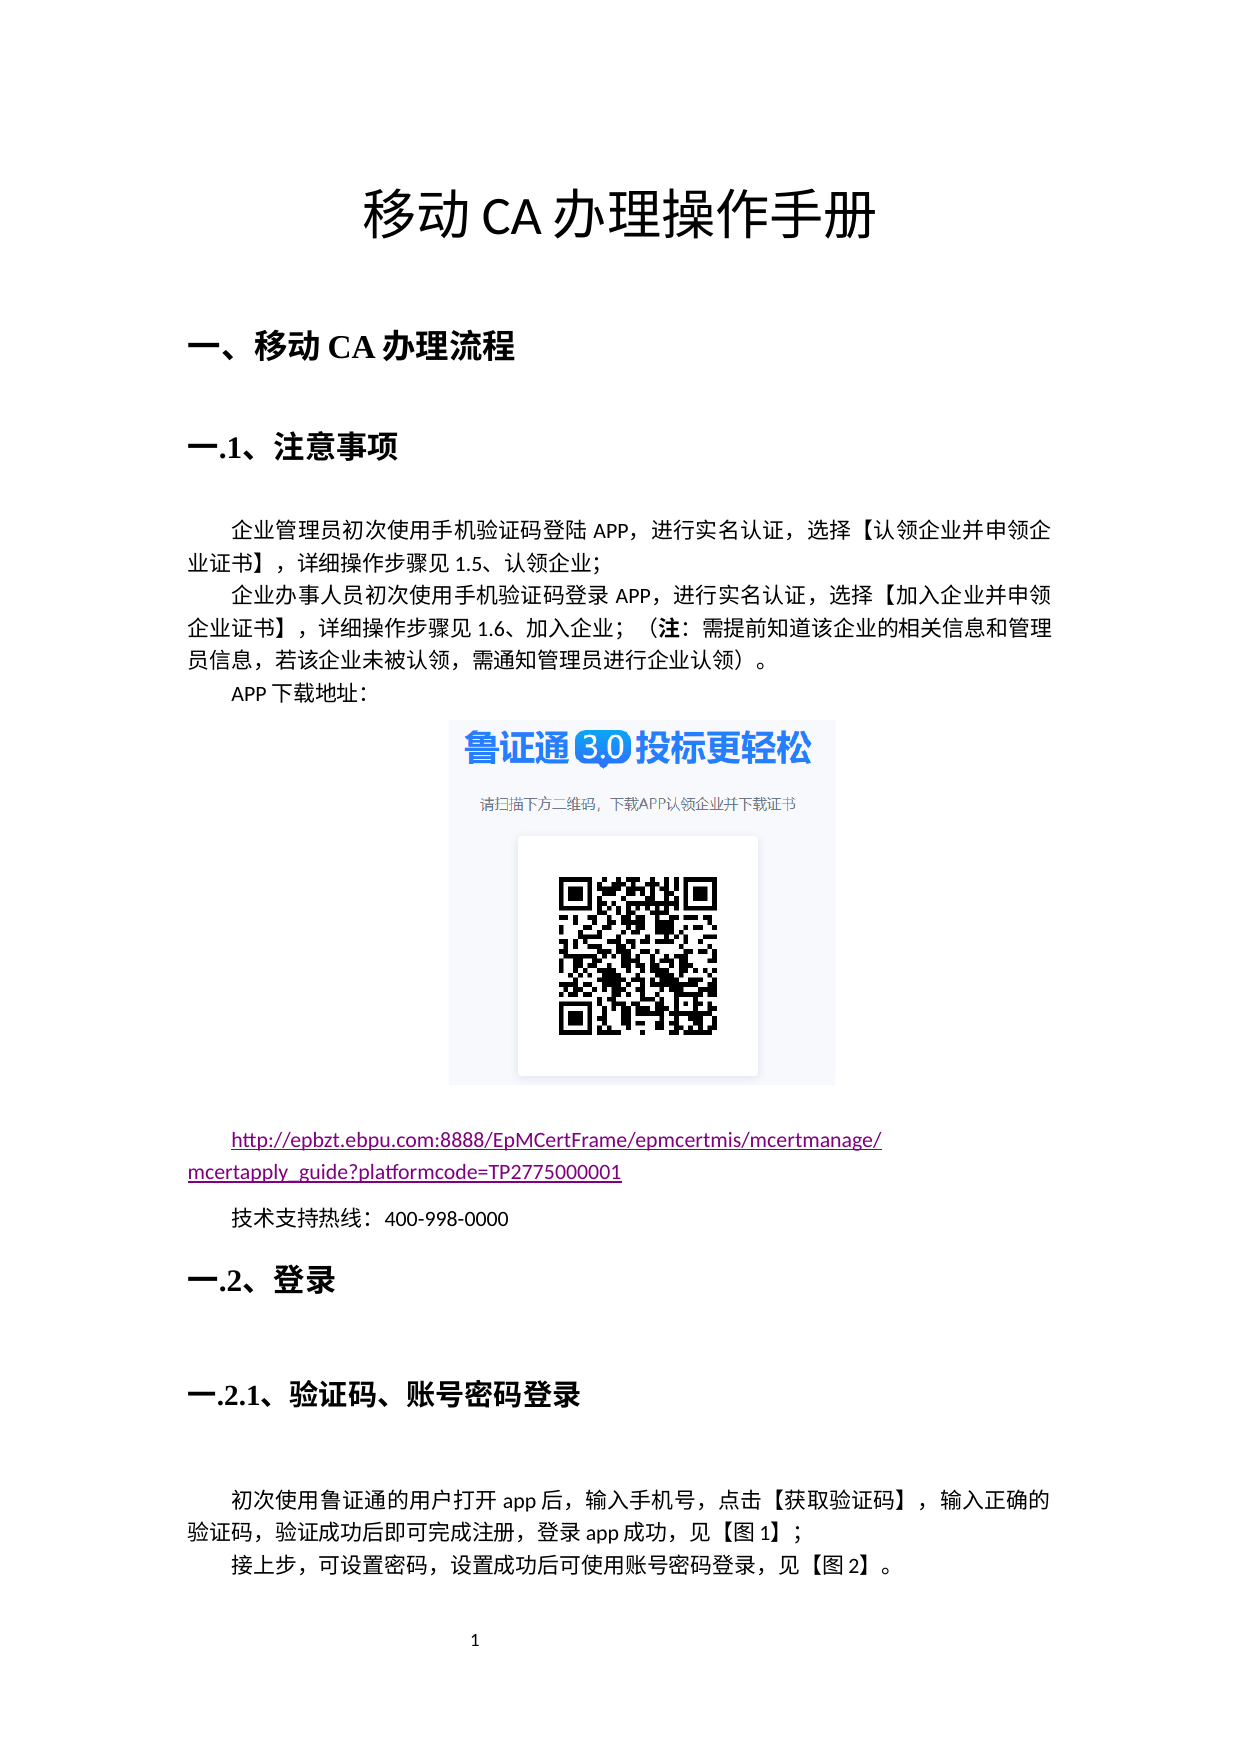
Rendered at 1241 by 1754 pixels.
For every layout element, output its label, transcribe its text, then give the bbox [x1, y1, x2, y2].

text 企业办事人员初次使用手机验证码登录APP，进行实名认证，选择【加入企业并申领企业证书】，详细操作步骤见1.6、加入企业；（注：需提前知道该企业的相关信息和管理员信息，若该企业未被认领，需通知管理员进行企业认领）。 [187, 578, 1053, 675]
subtitle 注意事项 [187, 413, 1053, 478]
text APP下载地址： [187, 675, 1053, 708]
text 企业管理员初次使用手机验证码登陆APP，进行实名认证，选择【认领企业并申领企业证书】，详细操作步骤见1.5、认领企业； [187, 513, 1053, 578]
text http://epbzt.ebpu.com:8888/EpMCertFrame/epmcertmis/mcertmanage/mcertapply_guide?platformcode=TP2775000001 [187, 1123, 1053, 1188]
picture [448, 720, 836, 1085]
text 移动CA办理操作手册 [187, 162, 1053, 259]
text 技术支持热线：400-998-0000 [187, 1200, 1053, 1233]
subtitle 移动CA办理流程 [187, 311, 1053, 376]
text 初次使用鲁证通的用户打开app后，输入手机号，点击【获取验证码】，输入正确的验证码，验证成功后即可完成注册，登录app成功，见【图1】； [187, 1482, 1053, 1547]
subtitle 验证码、账号密码登录 [187, 1360, 1053, 1425]
subtitle 登录 [187, 1245, 1053, 1310]
text 接上步，可设置密码，设置成功后可使用账号密码登录，见【图2】。 [187, 1547, 1053, 1580]
